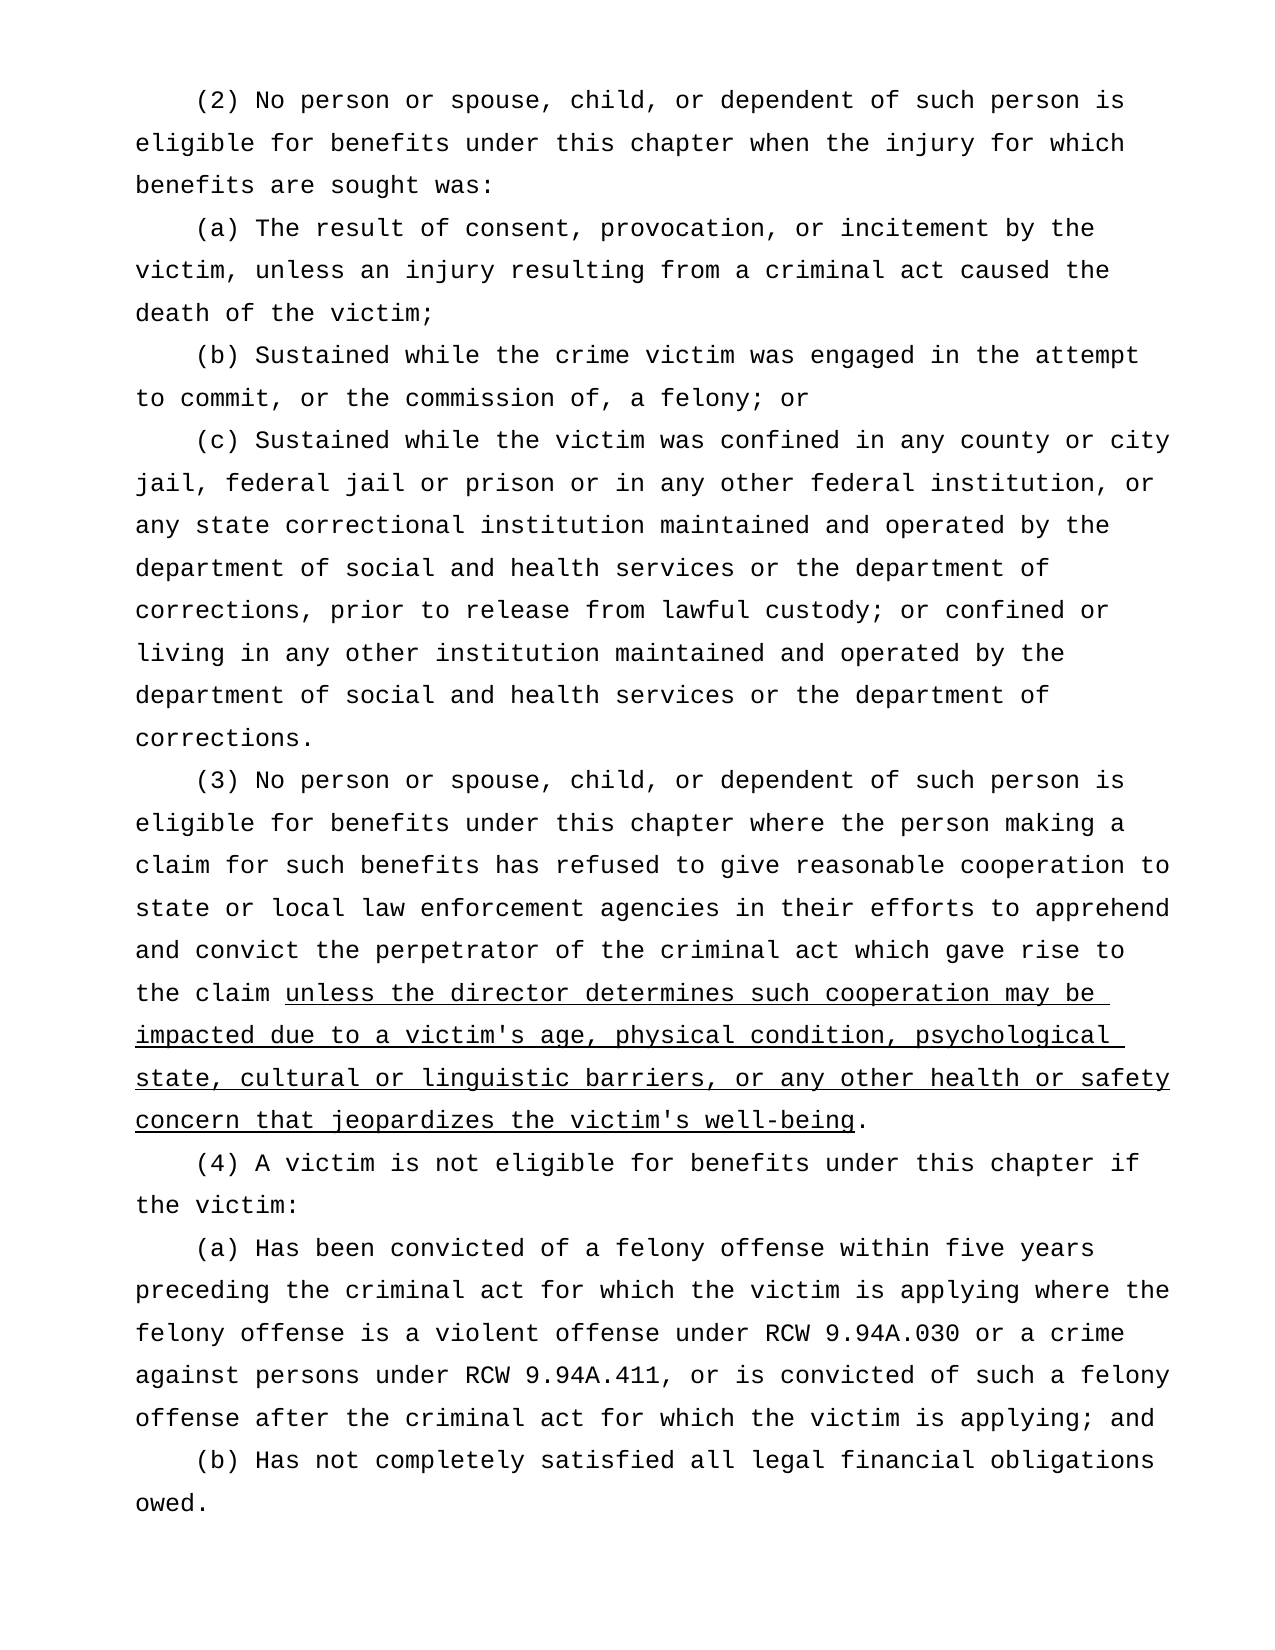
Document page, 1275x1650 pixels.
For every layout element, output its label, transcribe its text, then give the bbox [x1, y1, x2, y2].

text (b) Sustained while the crime victim was engaged in the attempt to commit, or the commission of, a felony; or [135, 330, 1170, 415]
text (4) A victim is not eligible for benefits under this chapter if the victim: [135, 1137, 1170, 1222]
text (a) Has been convicted of a felony offense within five years preceding the criminal act for which the victim is applying where the felony offense is a violent offense under RCW 9.94A.030 or a crime against persons under RCW 9.94A.411, or is convicted of such a felony offense after the criminal act for which the victim is applying; and [135, 1222, 1170, 1435]
text (3) No person or spouse, child, or dependent of such person is eligible for benefits under this chapter where the person making a claim for such benefits has refused to give reasonable cooperation to state or local law enforcement agencies in their efforts to apprehend and convict the perpetrator of the criminal act which gave rise to the claim unless the director determines such cooperation may be impacted due to a victim's age, physical condition, psychological state, cultural or linguistic barriers, or any other health or safety concern that jeopardizes the victim's well-being. [135, 1090, 1170, 1137]
text (a) The result of consent, provocation, or incitement by the victim, unless an injury resulting from a criminal act caused the death of the victim; [135, 202, 1170, 330]
text (3) No person or spouse, child, or dependent of such person is eligible for benefits under this chapter where the person making a claim for such benefits has refused to give reasonable cooperation to state or local law enforcement agencies in their efforts to apprehend and convict the perpetrator of the criminal act which gave rise to the claim unless the director determines such cooperation may be impacted due to a victim's age, physical condition, psychological state, cultural or linguistic barriers, or any other health or safety concern that jeopardizes the victim's well-being. [135, 755, 1170, 1089]
text (c) Sustained while the victim was confined in any county or city jail, federal jail or prison or in any other federal institution, or any state correctional institution maintained and operated by the department of social and health services or the department of corrections, prior to release from lawful custody; or confined or living in any other institution maintained and operated by the department of social and health services or the department of corrections. [135, 415, 1170, 755]
text (b) Has not completely satisfied all legal financial obligations owed. [135, 1435, 1170, 1520]
text (2) No person or spouse, child, or dependent of such person is eligible for benefits under this chapter when the injury for which benefits are sought was: [135, 75, 1170, 202]
